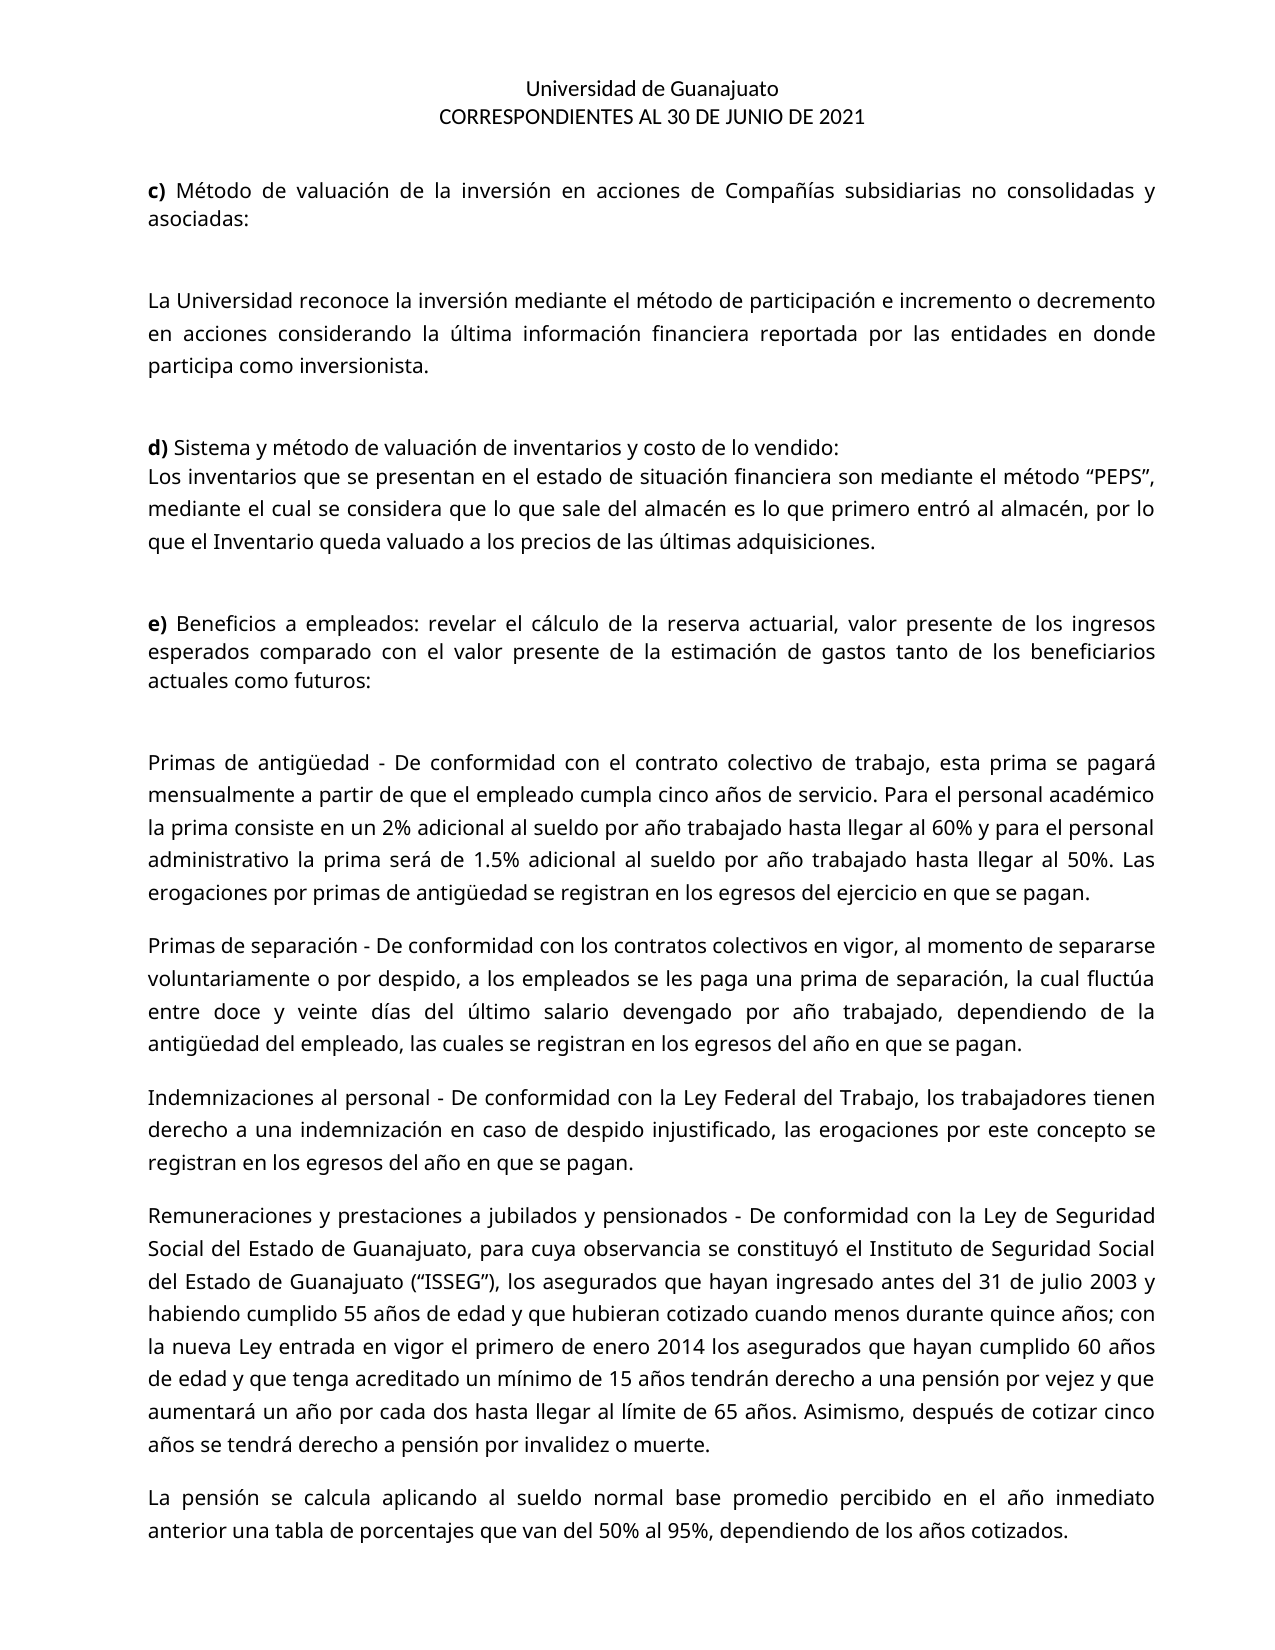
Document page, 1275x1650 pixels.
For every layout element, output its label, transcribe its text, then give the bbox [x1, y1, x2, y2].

text La pensión se calcula aplicando al sueldo normal base promedio percibido en el año inmediato anterior una tabla de porcentajes que van del 50% al 95%, dependiendo de los años cotizados. [148, 1483, 1157, 1544]
text d) Sistema y método de valuación de inventarios y costo de lo vendido: [148, 433, 1157, 462]
text La Universidad reconoce la inversión mediante el método de participación e incremento o decremento en acciones considerando la última información financiera reportada por las entidades en donde participa como inversionista. [148, 286, 1157, 380]
text Los inventarios que se presentan en el estado de situación financiera son mediante el método “PEPS”, mediante el cual se considera que lo que sale del almacén es lo que primero entró al almacén, por lo que el Inventario queda valuado a los precios de las últimas adquisiciones. [148, 462, 1157, 556]
text Indemnizaciones al personal - De conformidad con la Ley Federal del Trabajo, los trabajadores tienen derecho a una indemnización en caso de despido injustificado, las erogaciones por este concepto se registran en los egresos del año en que se pagan. [148, 1083, 1157, 1177]
text Remuneraciones y prestaciones a jubilados y pensionados - De conformidad con la Ley de Seguridad Social del Estado de Guanajuato, para cuya observancia se constituyó el Instituto de Seguridad Social del Estado de Guanajuato (“ISSEG”), los asegurados que hayan ingresado antes del 31 de julio 2003 y habiendo cumplido 55 años de edad y que hubieran cotizado cuando menos durante quince años; con la nueva Ley entrada en vigor el primero de enero 2014 los asegurados que hayan cumplido 60 años de edad y que tenga acreditado un mínimo de 15 años tendrán derecho a una pensión por vejez y que aumentará un año por cada dos hasta llegar al límite de 65 años. Asimismo, después de cotizar cinco años se tendrá derecho a pensión por invalidez o muerte. [148, 1202, 1157, 1458]
text Primas de antigüedad - De conformidad con el contrato colectivo de trabajo, esta prima se pagará mensualmente a partir de que el empleado cumpla cinco años de servicio. Para el personal académico la prima consiste en un 2% adicional al sueldo por año trabajado hasta llegar al 60% y para el personal administrativo la prima será de 1.5% adicional al sueldo por año trabajado hasta llegar al 50%. Las erogaciones por primas de antigüedad se registran en los egresos del ejercicio en que se pagan. [148, 748, 1157, 907]
text Primas de separación - De conformidad con los contratos colectivos en vigor, al momento de separarse voluntariamente o por despido, a los empleados se les paga una prima de separación, la cual fluctúa entre doce y veinte días del último salario devengado por año trabajado, dependiendo de la antigüedad del empleado, las cuales se registran en los egresos del año en que se pagan. [148, 932, 1157, 1058]
text e) Beneficios a empleados: revelar el cálculo de la reserva actuarial, valor presente de los ingresos esperados comparado con el valor presente de la estimación de gastos tanto de los beneficiarios actuales como futuros: [148, 609, 1157, 694]
text c) Método de valuación de la inversión en acciones de Compañías subsidiarias no consolidadas y asociadas: [148, 176, 1157, 233]
